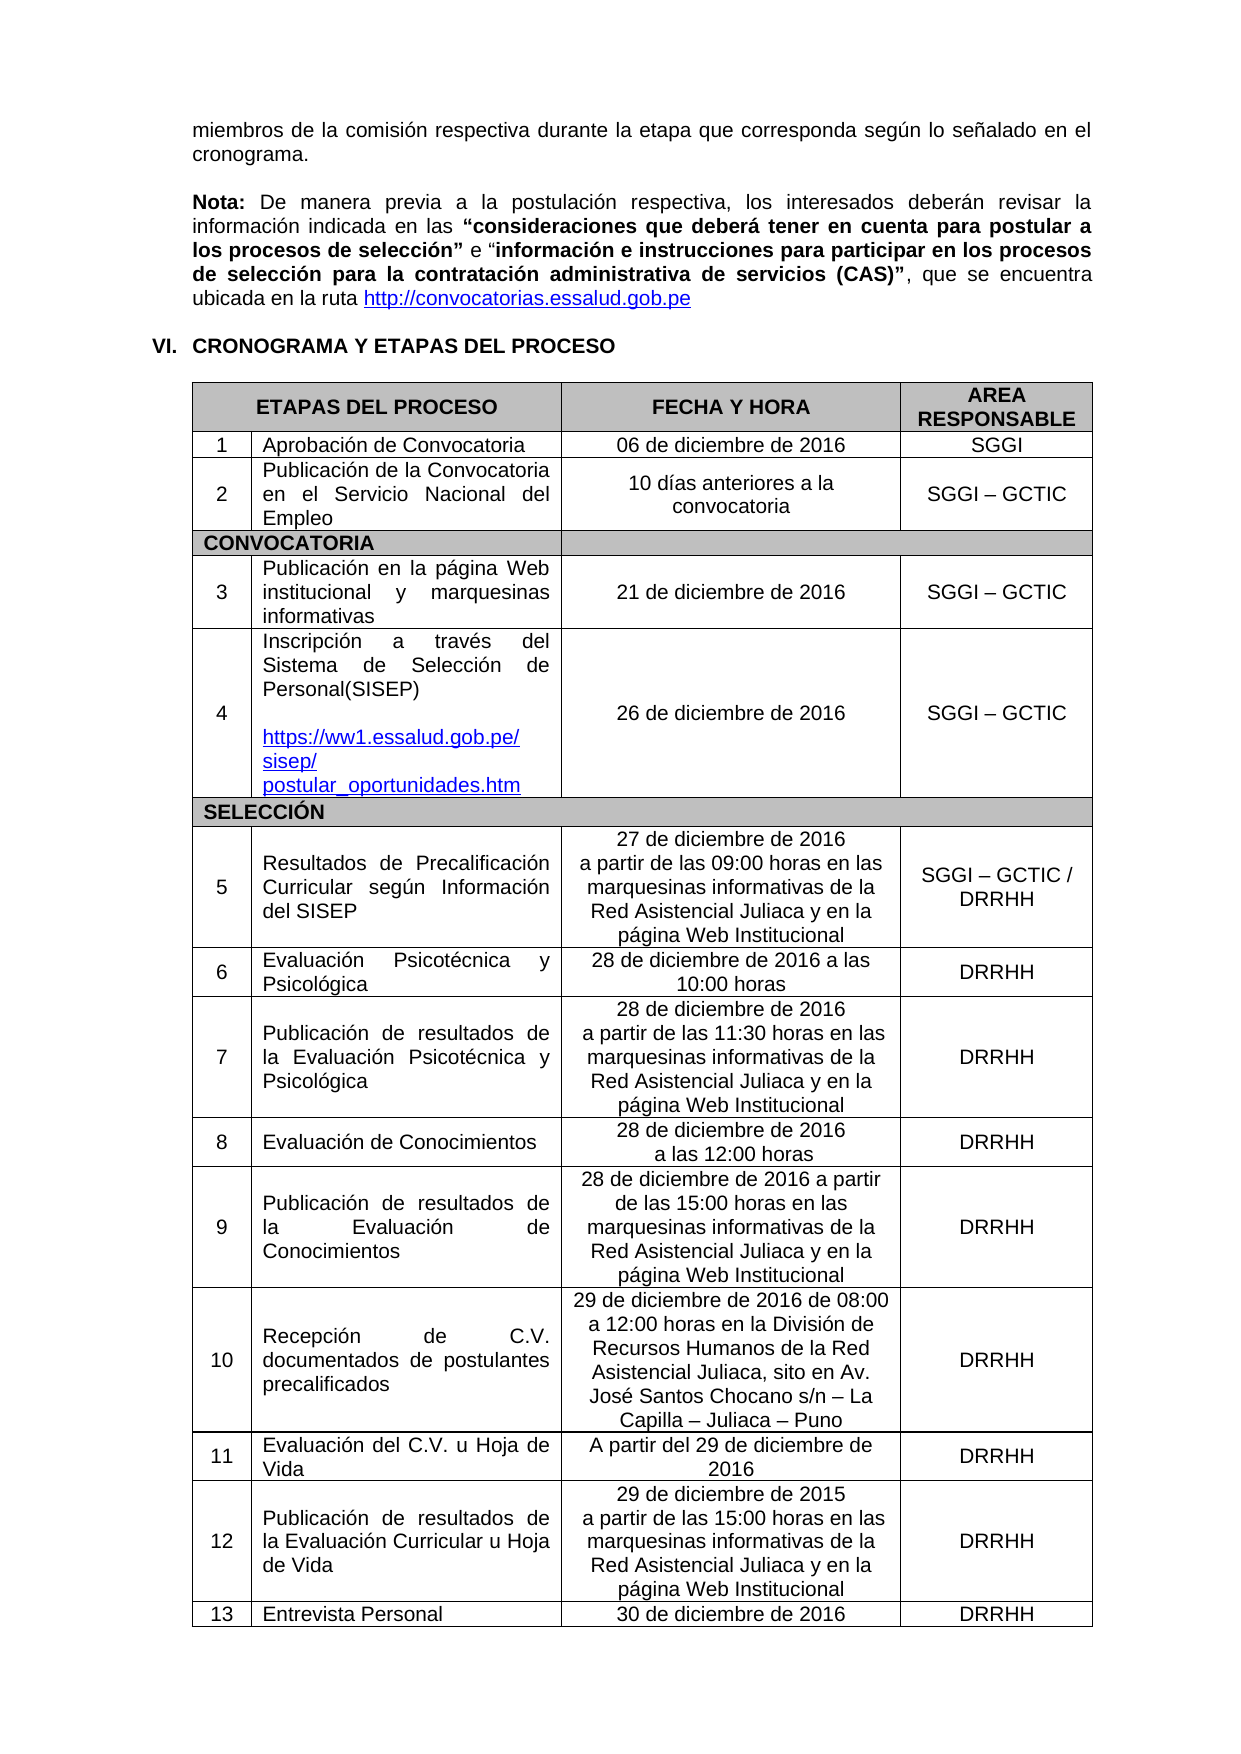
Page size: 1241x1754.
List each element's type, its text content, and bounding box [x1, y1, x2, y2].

table_cell 7 [193, 997, 251, 1117]
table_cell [562, 1602, 900, 1626]
table_cell Recepción de C.V. documentados de postulantes precalificados [252, 1288, 561, 1431]
table_cell 5 [193, 827, 251, 947]
table_cell SGGI – GCTIC / DRRHH [901, 827, 1092, 947]
table_cell 2 [193, 458, 251, 530]
table_cell DRRHH [901, 1602, 1092, 1626]
table_cell 28 de diciembre de 2016 a las 10:00 horas [562, 948, 900, 996]
table_cell CONVOCATORIA [193, 531, 561, 555]
table_cell 10 [193, 1288, 251, 1431]
table_cell 3 [193, 556, 251, 628]
table_cell 28 de diciembre de 2016 a partir de las 15:00 horas en las marquesinas informativas de la Red Asistencial Juliaca y en la página Web Institucional [562, 1167, 900, 1287]
table_header ETAPAS DEL PROCESO [193, 383, 561, 431]
table_cell SGGI [901, 432, 1092, 457]
table_cell Publicación en la página Web institucional y marquesinas informativas [252, 556, 561, 628]
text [192, 118, 1092, 166]
table_cell Publicación de la Convocatoria en el Servicio Nacional del Empleo [252, 458, 561, 530]
table_cell DRRHH [901, 1118, 1092, 1166]
table_cell SGGI – GCTIC [901, 556, 1092, 628]
table_cell Entrevista Personal [252, 1602, 561, 1626]
table_cell Evaluación Psicotécnica y Psicológica [252, 948, 561, 996]
table_cell 9 [193, 1167, 251, 1287]
table_cell DRRHH [901, 1481, 1092, 1601]
table_cell SELECCIÓN [193, 798, 561, 826]
table_cell SGGI – GCTIC [901, 629, 1092, 797]
table_cell 10 días anteriores a la convocatoria [562, 458, 900, 530]
table_cell [562, 531, 1092, 555]
table_cell 28 de diciembre de 2016 a las 12:00 horas [562, 1118, 900, 1166]
table_cell 29 de diciembre de 2015 a partir de las 15:00 horas en las marquesinas informativas de la Red Asistencial Juliaca y en la página Web Institucional [562, 1481, 900, 1601]
table_cell 12 [193, 1481, 251, 1601]
table_cell A partir del 29 de diciembre de 2016 [562, 1433, 900, 1480]
text Nota: De manera previa a la postulación respectiva, los interesados deberán revisar la información indicada en las “consideraciones que deberá tener en cuenta para postular a los procesos de selección” e “información e instrucciones para participar en los procesos de selección para la contratación administrativa de servicios (CAS)”, que se encuentra ubicada en la ruta http://convocatorias.essalud.gob.pe [192, 190, 1092, 310]
table_cell DRRHH [901, 1167, 1092, 1287]
list CRONOGRAMA Y ETAPAS DEL PROCESO [177, 334, 1092, 358]
table_header FECHA Y HORA [562, 383, 900, 431]
table_cell 06 de diciembre de 2016 [562, 432, 900, 457]
table_cell DRRHH [901, 1288, 1092, 1431]
table_cell 26 de diciembre de 2016 [562, 629, 900, 797]
table_cell 1 [193, 432, 251, 457]
table_cell [561, 798, 1092, 826]
table_cell DRRHH [901, 1433, 1092, 1480]
table_cell 11 [193, 1433, 251, 1480]
table_cell 27 de diciembre de 2016 a partir de las 09:00 horas en las marquesinas informativas de la Red Asistencial Juliaca y en la página Web Institucional [562, 827, 900, 947]
table_cell 4 [193, 629, 251, 797]
table_cell 13 [193, 1602, 251, 1626]
table_cell Inscripción a través del Sistema de Selección de Personal(SISEP) https://ww1.essalud.gob.pe/sisep/postular_oportunidades.htm [252, 629, 561, 797]
table_cell Publicación de resultados de la Evaluación Curricular u Hoja de Vida [252, 1481, 561, 1601]
table_cell Resultados de Precalificación Curricular según Información del SISEP [252, 827, 561, 947]
table_cell DRRHH [901, 997, 1092, 1117]
table_cell Publicación de resultados de la Evaluación de Conocimientos [252, 1167, 561, 1287]
table_cell Evaluación de Conocimientos [252, 1118, 561, 1166]
table_cell DRRHH [901, 948, 1092, 996]
table_cell Evaluación del C.V. u Hoja de Vida [252, 1433, 561, 1480]
table_cell SGGI – GCTIC [901, 458, 1092, 530]
table_cell Aprobación de Convocatoria [252, 432, 561, 457]
table_cell 6 [193, 948, 251, 996]
table_cell 29 de diciembre de 2016 de 08:00 a 12:00 horas en la División de Recursos Humanos de la Red Asistencial Juliaca, sito en Av. José Santos Chocano s/n – La Capilla – Juliaca – Puno [562, 1288, 900, 1431]
table_cell 21 de diciembre de 2016 [562, 556, 900, 628]
table_cell Publicación de resultados de la Evaluación Psicotécnica y Psicológica [252, 997, 561, 1117]
table_cell 8 [193, 1118, 251, 1166]
table_cell 28 de diciembre de 2016 a partir de las 11:30 horas en las marquesinas informativas de la Red Asistencial Juliaca y en la página Web Institucional [562, 997, 900, 1117]
table_header AREA RESPONSABLE [901, 383, 1092, 431]
